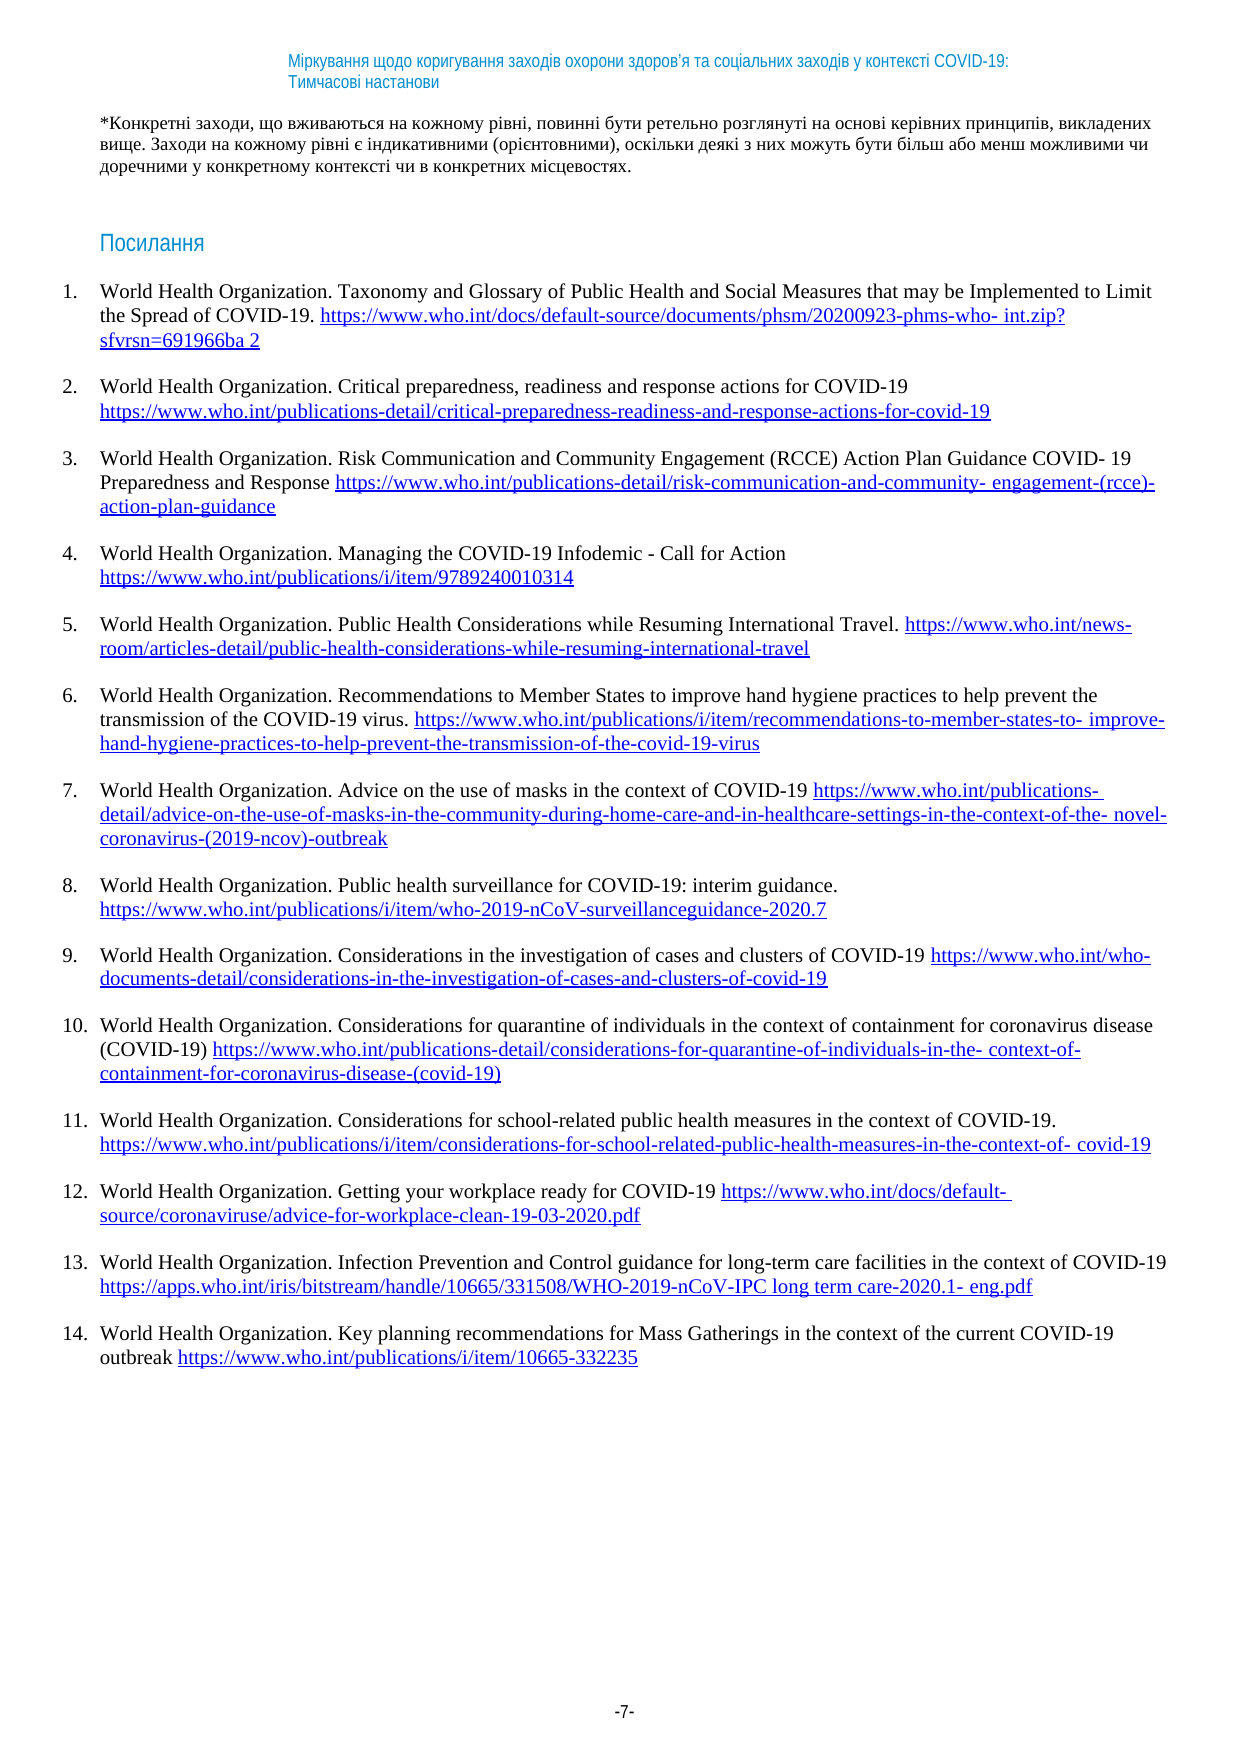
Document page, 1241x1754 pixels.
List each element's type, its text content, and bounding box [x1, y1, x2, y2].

list World Health Organization. Public Health Considerations while Resuming International Travel. https://www.who.int/news-room/articles-detail/public-health-considerations-while-resuming-international-travel [62, 612, 1177, 660]
list World Health Organization. Considerations for quarantine of individuals in the context of containment for coronavirus disease (COVID-19) https://www.who.int/publications-detail/considerations-for-quarantine-of-individuals-in-the- context-of-containment-for-coronavirus-disease-(covid-19) [62, 1013, 1177, 1085]
list World Health Organization. Managing the COVID-19 Infodemic - Call for Action https://www.who.int/publications/i/item/9789240010314 [62, 541, 1177, 589]
list World Health Organization. Advice on the use of masks in the context of COVID-19 https://www.who.int/publications- detail/advice-on-the-use-of-masks-in-the-community-during-home-care-and-in-healthcare-settings-in-the-context-of-the- novel-coronavirus-(2019-ncov)-outbreak [62, 778, 1177, 850]
list World Health Organization. Public health surveillance for COVID-19: interim guidance. https://www.who.int/publications/i/item/who-2019-nCoV-surveillanceguidance-2020.7 [62, 873, 1177, 921]
list World Health Organization. Critical preparedness, readiness and response actions for COVID-19 https://www.who.int/publications-detail/critical-preparedness-readiness-and-response-actions-for-covid-19 [62, 374, 1177, 423]
list World Health Organization. Getting your workplace ready for COVID-19 https://www.who.int/docs/default- source/coronaviruse/advice-for-workplace-clean-19-03-2020.pdf [62, 1179, 1177, 1227]
list World Health Organization. Considerations for school-related public health measures in the context of COVID-19. https://www.who.int/publications/i/item/considerations-for-school-related-public-health-measures-in-the-context-of- covid-19 [62, 1108, 1177, 1156]
list World Health Organization. Infection Prevention and Control guidance for long-term care facilities in the context of COVID-19 https://apps.who.int/iris/bitstream/handle/10665/331508/WHO-2019-nCoV-IPC long term care-2020.1- eng.pdf [62, 1250, 1177, 1298]
text *Конкретні заходи, що вживаються на кожному рівні, повинні бути ретельно розглянуті на основі керівних принципів, викладених вище. Заходи на кожному рівні є індикативними (орієнтовними), оскільки деякі з них можуть бути більш або менш можливими чи доречними у конкретному контексті чи в конкретних місцевостях. [99, 112, 1177, 176]
list World Health Organization. Risk Communication and Community Engagement (RCCE) Action Plan Guidance COVID- 19 Preparedness and Response https://www.who.int/publications-detail/risk-communication-and-community- engagement-(rcce)-action-plan-guidance [62, 446, 1177, 518]
list World Health Organization. Key planning recommendations for Mass Gatherings in the context of the current COVID-19 outbreak https://www.who.int/publications/i/item/10665-332235 [62, 1321, 1177, 1369]
text Посилання [99, 228, 1177, 256]
list World Health Organization. Considerations in the investigation of cases and clusters of COVID-19 https://www.who.int/who-documents-detail/considerations-in-the-investigation-of-cases-and-clusters-of-covid-19 [62, 944, 1177, 990]
list World Health Organization. Taxonomy and Glossary of Public Health and Social Measures that may be Implemented to Limit the Spread of COVID-19. https://www.who.int/docs/default-source/documents/phsm/20200923-phms-who- int.zip?sfvrsn=691966ba 2 [62, 279, 1177, 352]
list World Health Organization. Recommendations to Member States to improve hand hygiene practices to help prevent the transmission of the COVID-19 virus. https://www.who.int/publications/i/item/recommendations-to-member-states-to- improve-hand-hygiene-practices-to-help-prevent-the-transmission-of-the-covid-19-virus [62, 683, 1177, 755]
